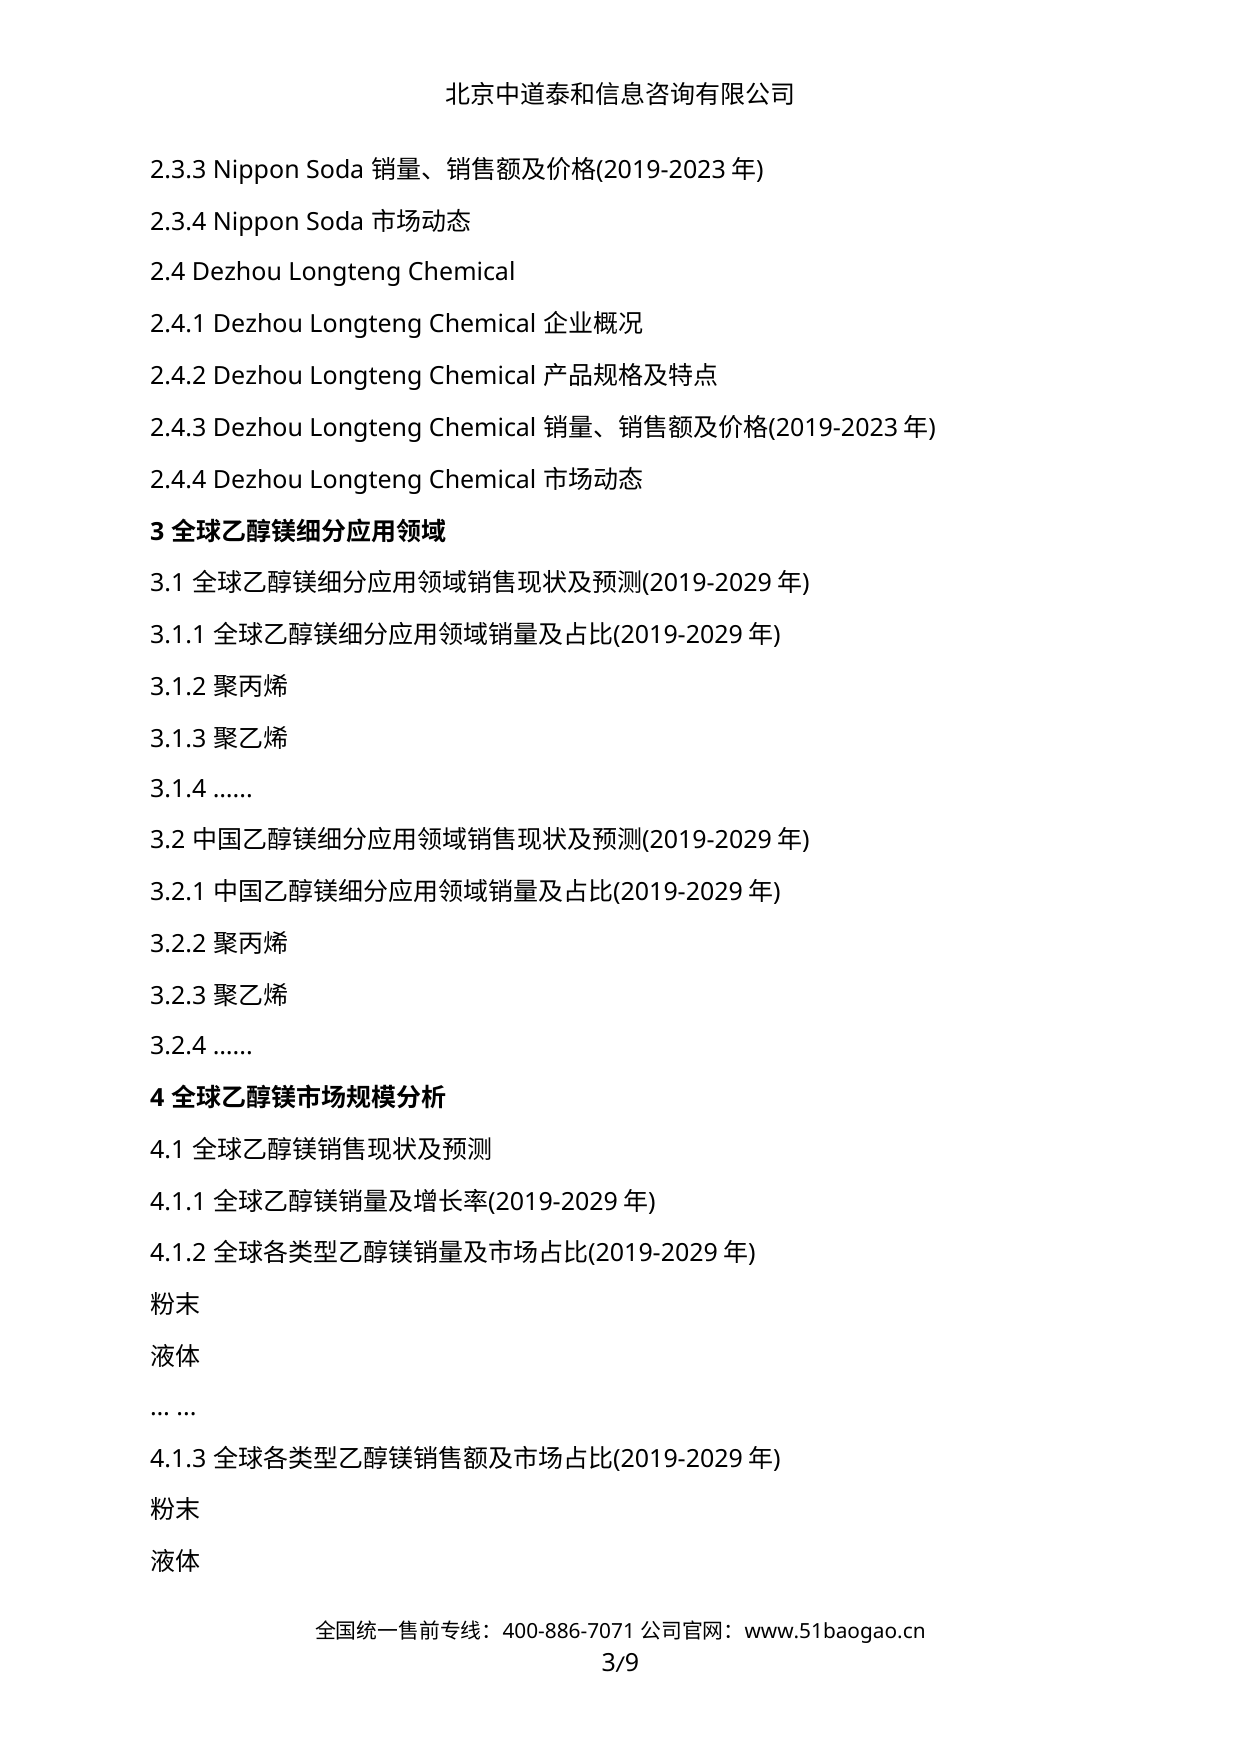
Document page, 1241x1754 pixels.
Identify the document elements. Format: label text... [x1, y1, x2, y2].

text 3.2.3 聚乙烯 [150, 976, 1090, 1012]
text 4.1.3 全球各类型乙醇镁销售额及市场占比(2019-2029年) [150, 1438, 1090, 1474]
text 4 全球乙醇镁市场规模分析 [150, 1077, 1090, 1113]
text 4.1.2 全球各类型乙醇镁销量及市场占比(2019-2029年) [150, 1233, 1090, 1269]
text 3.1 全球乙醇镁细分应用领域销售现状及预测(2019-2029年) [150, 563, 1090, 599]
text 2.4 Dezhou Longteng Chemical [150, 254, 1090, 288]
text 2.4.2 Dezhou Longteng Chemical 产品规格及特点 [150, 355, 1090, 392]
text 4.1.1 全球乙醇镁销量及增长率(2019-2029年) [150, 1181, 1090, 1217]
text 3.2.2 聚丙烯 [150, 924, 1090, 960]
text 4.1 全球乙醇镁销售现状及预测 [150, 1129, 1090, 1165]
text 2.3.3 Nippon Soda 销量、销售额及价格(2019-2023年) [150, 150, 1090, 186]
text 3.1.3 聚乙烯 [150, 718, 1090, 755]
text 2.4.3 Dezhou Longteng Chemical 销量、销售额及价格(2019-2023年) [150, 407, 1090, 443]
text 2.4.1 Dezhou Longteng Chemical 企业概况 [150, 303, 1090, 340]
text 3 全球乙醇镁细分应用领域 [150, 511, 1090, 547]
text 2.3.4 Nippon Soda 市场动态 [150, 202, 1090, 238]
text 液体 [150, 1542, 1090, 1578]
text 粉末 [150, 1490, 1090, 1526]
text 3.2 中国乙醇镁细分应用领域销售现状及预测(2019-2029年) [150, 820, 1090, 856]
text 3.1.4 …... [150, 770, 1090, 804]
text 3.2.1 中国乙醇镁细分应用领域销量及占比(2019-2029年) [150, 872, 1090, 908]
text 液体 [150, 1337, 1090, 1373]
text 3.1.2 聚丙烯 [150, 667, 1090, 703]
text … ... [150, 1388, 1090, 1422]
text 粉末 [150, 1285, 1090, 1321]
text 3.1.1 全球乙醇镁细分应用领域销量及占比(2019-2029年) [150, 615, 1090, 651]
text 3.2.4 …... [150, 1027, 1090, 1062]
text 2.4.4 Dezhou Longteng Chemical 市场动态 [150, 459, 1090, 495]
